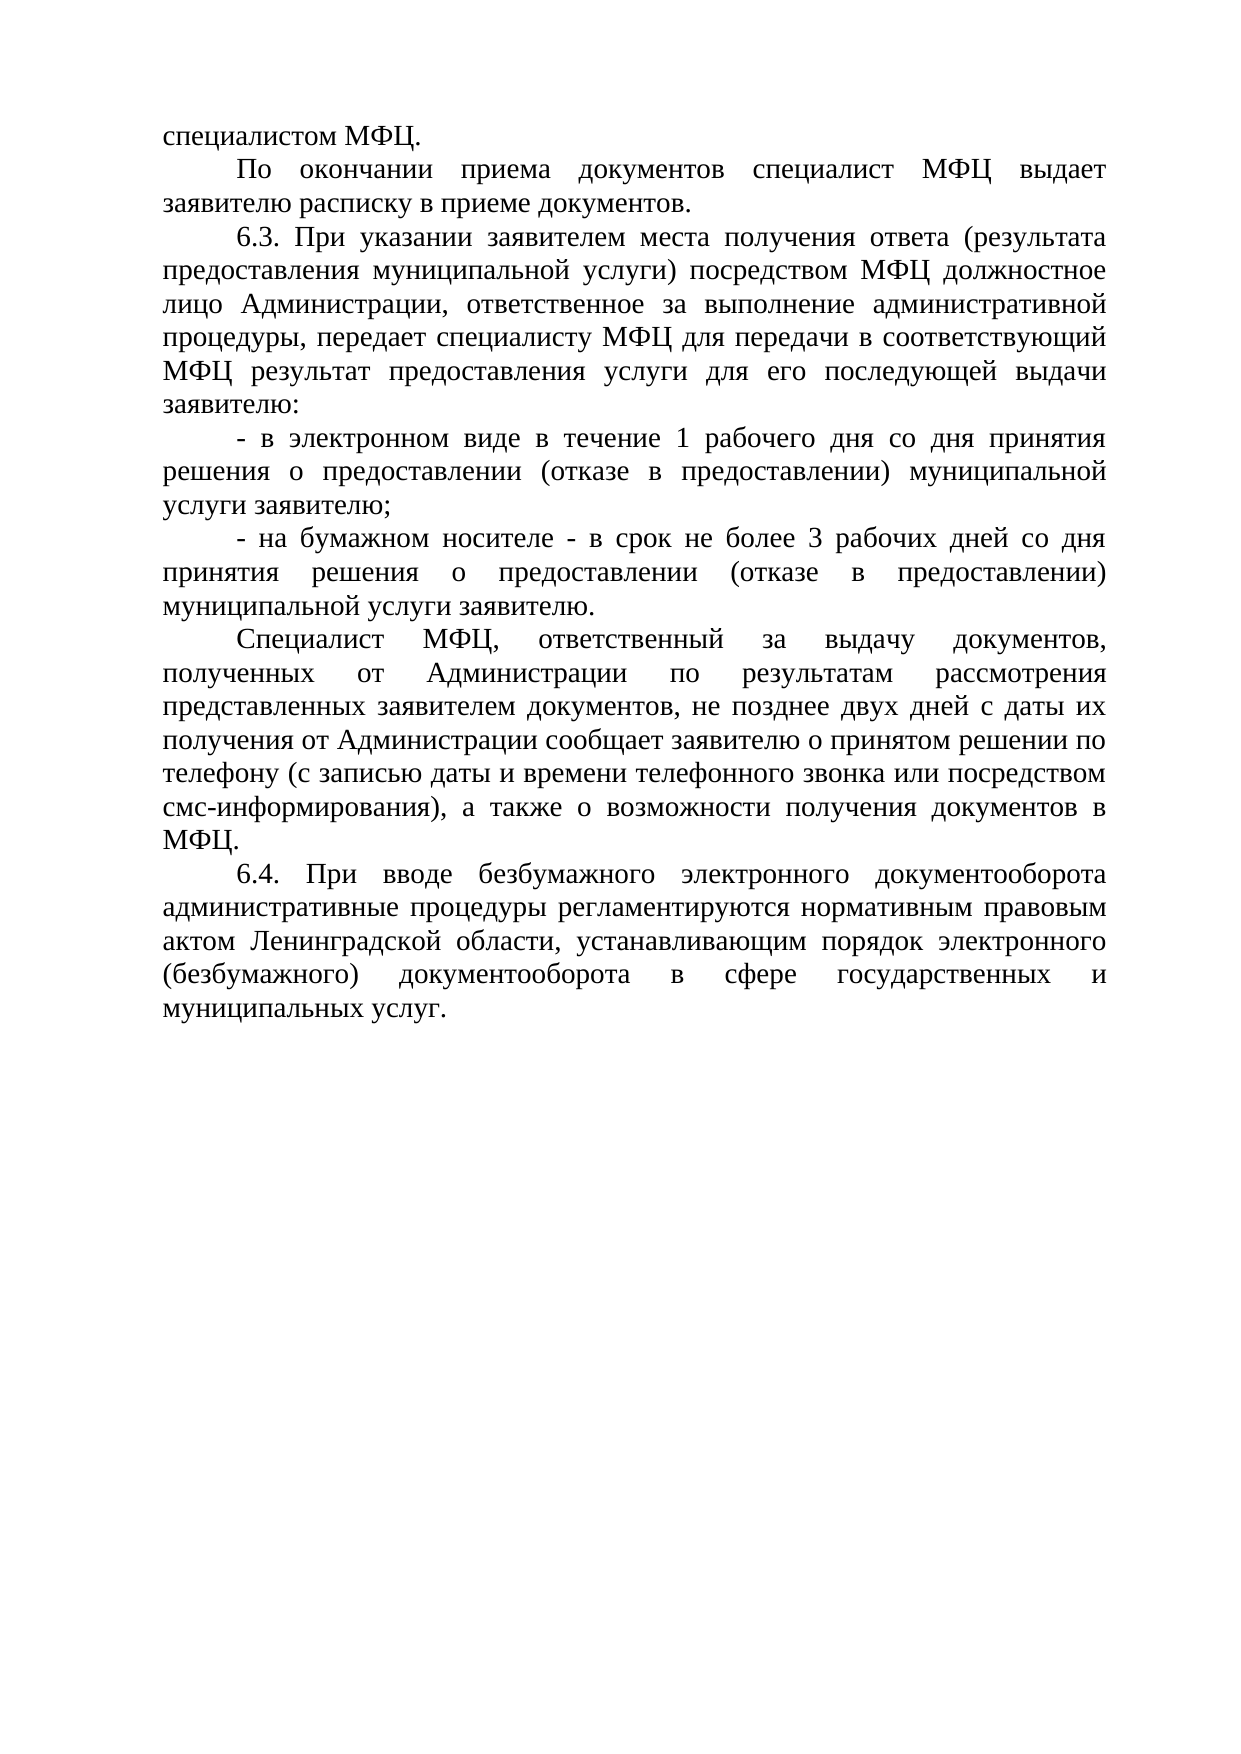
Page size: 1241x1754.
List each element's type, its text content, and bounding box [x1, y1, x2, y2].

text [162, 118, 1107, 152]
text По окончании приема документов специалист МФЦ выдает заявителю расписку в приеме документов. [162, 152, 1107, 219]
text - в электронном виде в течение 1 рабочего дня со дня принятия решения о предоставлении (отказе в предоставлении) муниципальной услуги заявителю; [162, 420, 1107, 521]
text Специалист МФЦ, ответственный за выдачу документов, полученных от Администрации по результатам рассмотрения представленных заявителем документов, не позднее двух дней с даты их получения от Администрации сообщает заявителю о принятом решении по телефону (с записью даты и времени телефонного звонка или посредством смс-информирования), а также о возможности получения документов в МФЦ. [162, 621, 1107, 856]
text 6.4. При вводе безбумажного электронного документооборота административные процедуры регламентируются нормативным правовым актом Ленинградской области, устанавливающим порядок электронного (безбумажного) документооборота в сфере государственных и муниципальных услуг. [162, 856, 1107, 1024]
text 6.3. При указании заявителем места получения ответа (результата предоставления муниципальной услуги) посредством МФЦ должностное лицо Администрации, ответственное за выполнение административной процедуры, передает специалисту МФЦ для передачи в соответствующий МФЦ результат предоставления услуги для его последующей выдачи заявителю: [162, 219, 1107, 420]
text - на бумажном носителе - в срок не более 3 рабочих дней со дня принятия решения о предоставлении (отказе в предоставлении) муниципальной услуги заявителю. [162, 521, 1107, 621]
